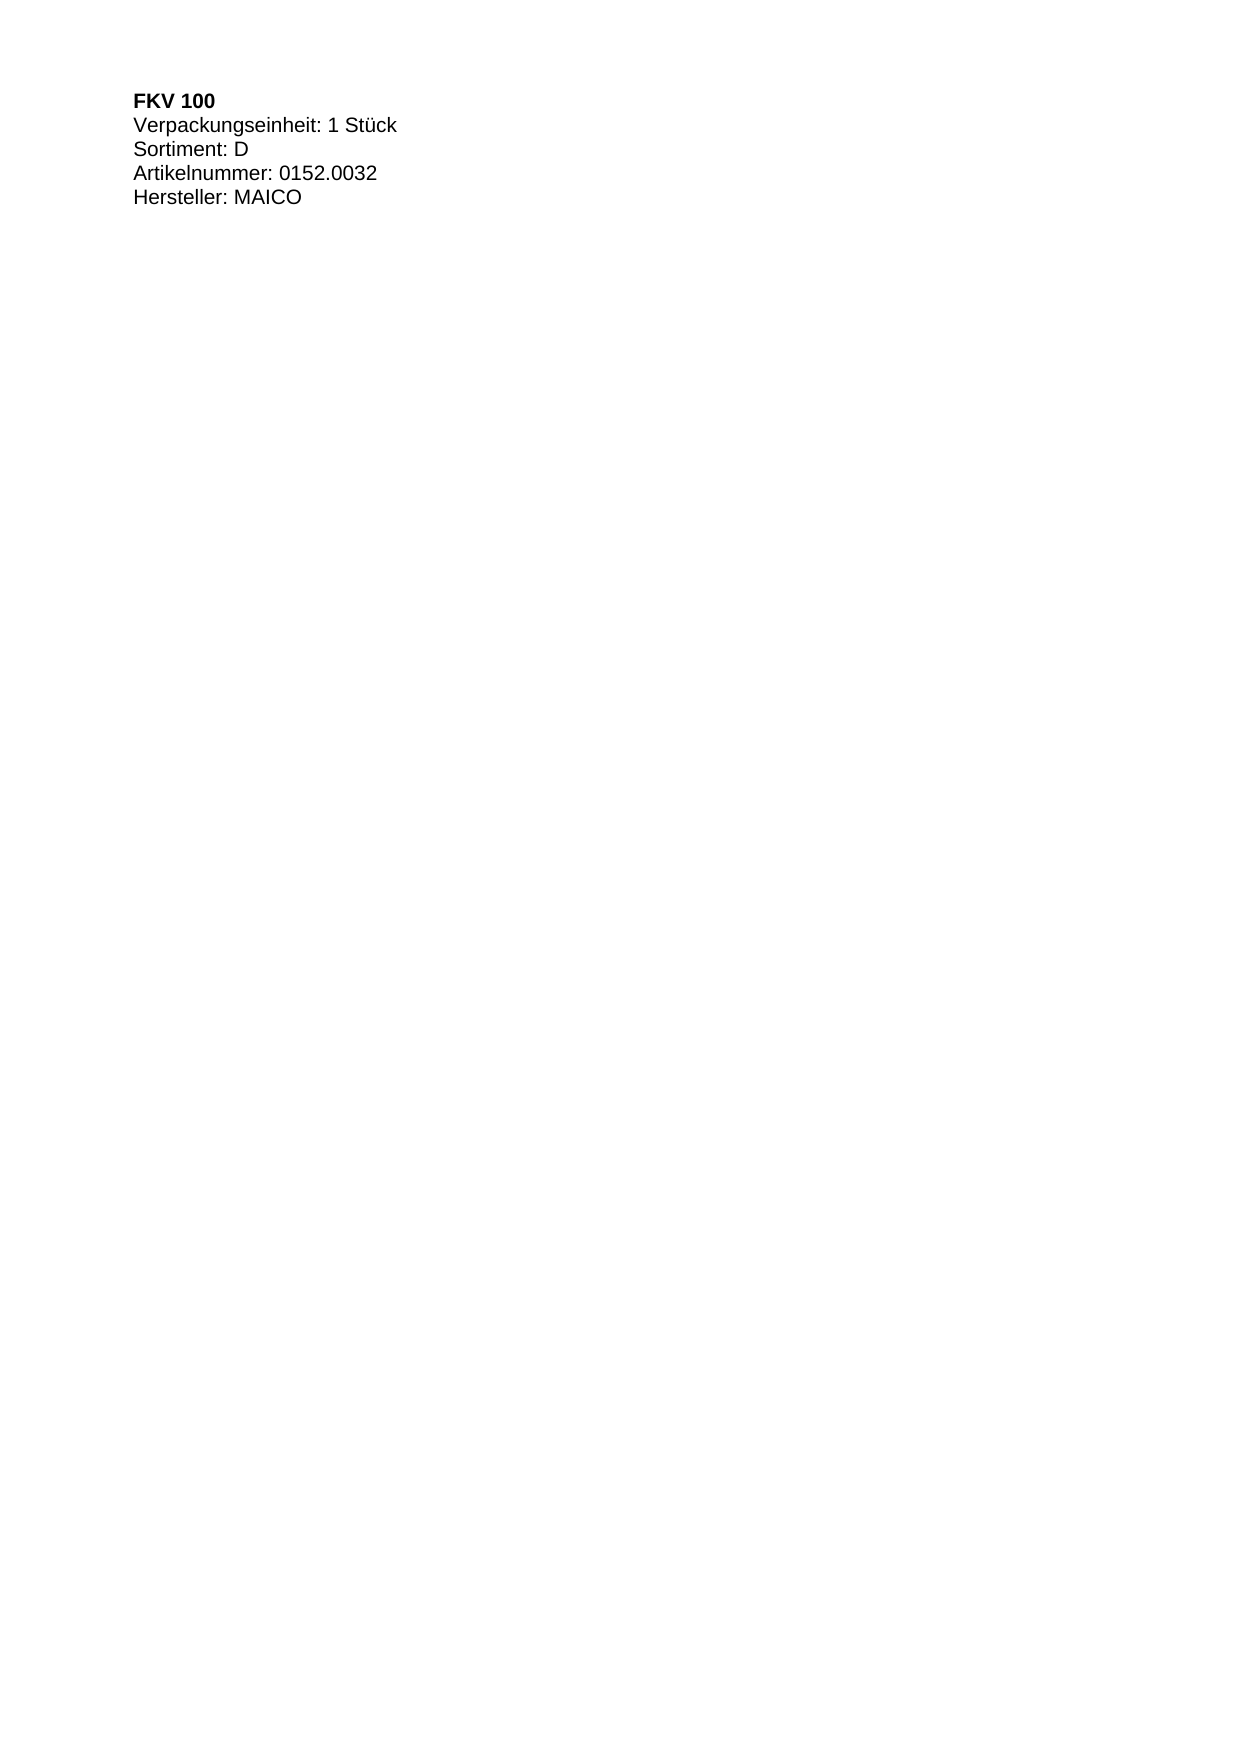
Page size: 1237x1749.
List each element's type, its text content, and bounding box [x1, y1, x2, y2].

text FKV 100Verpackungseinheit: 1 StückSortiment: D Artikelnummer: 0152.0032Hersteller: MAICO [133, 89, 1148, 208]
